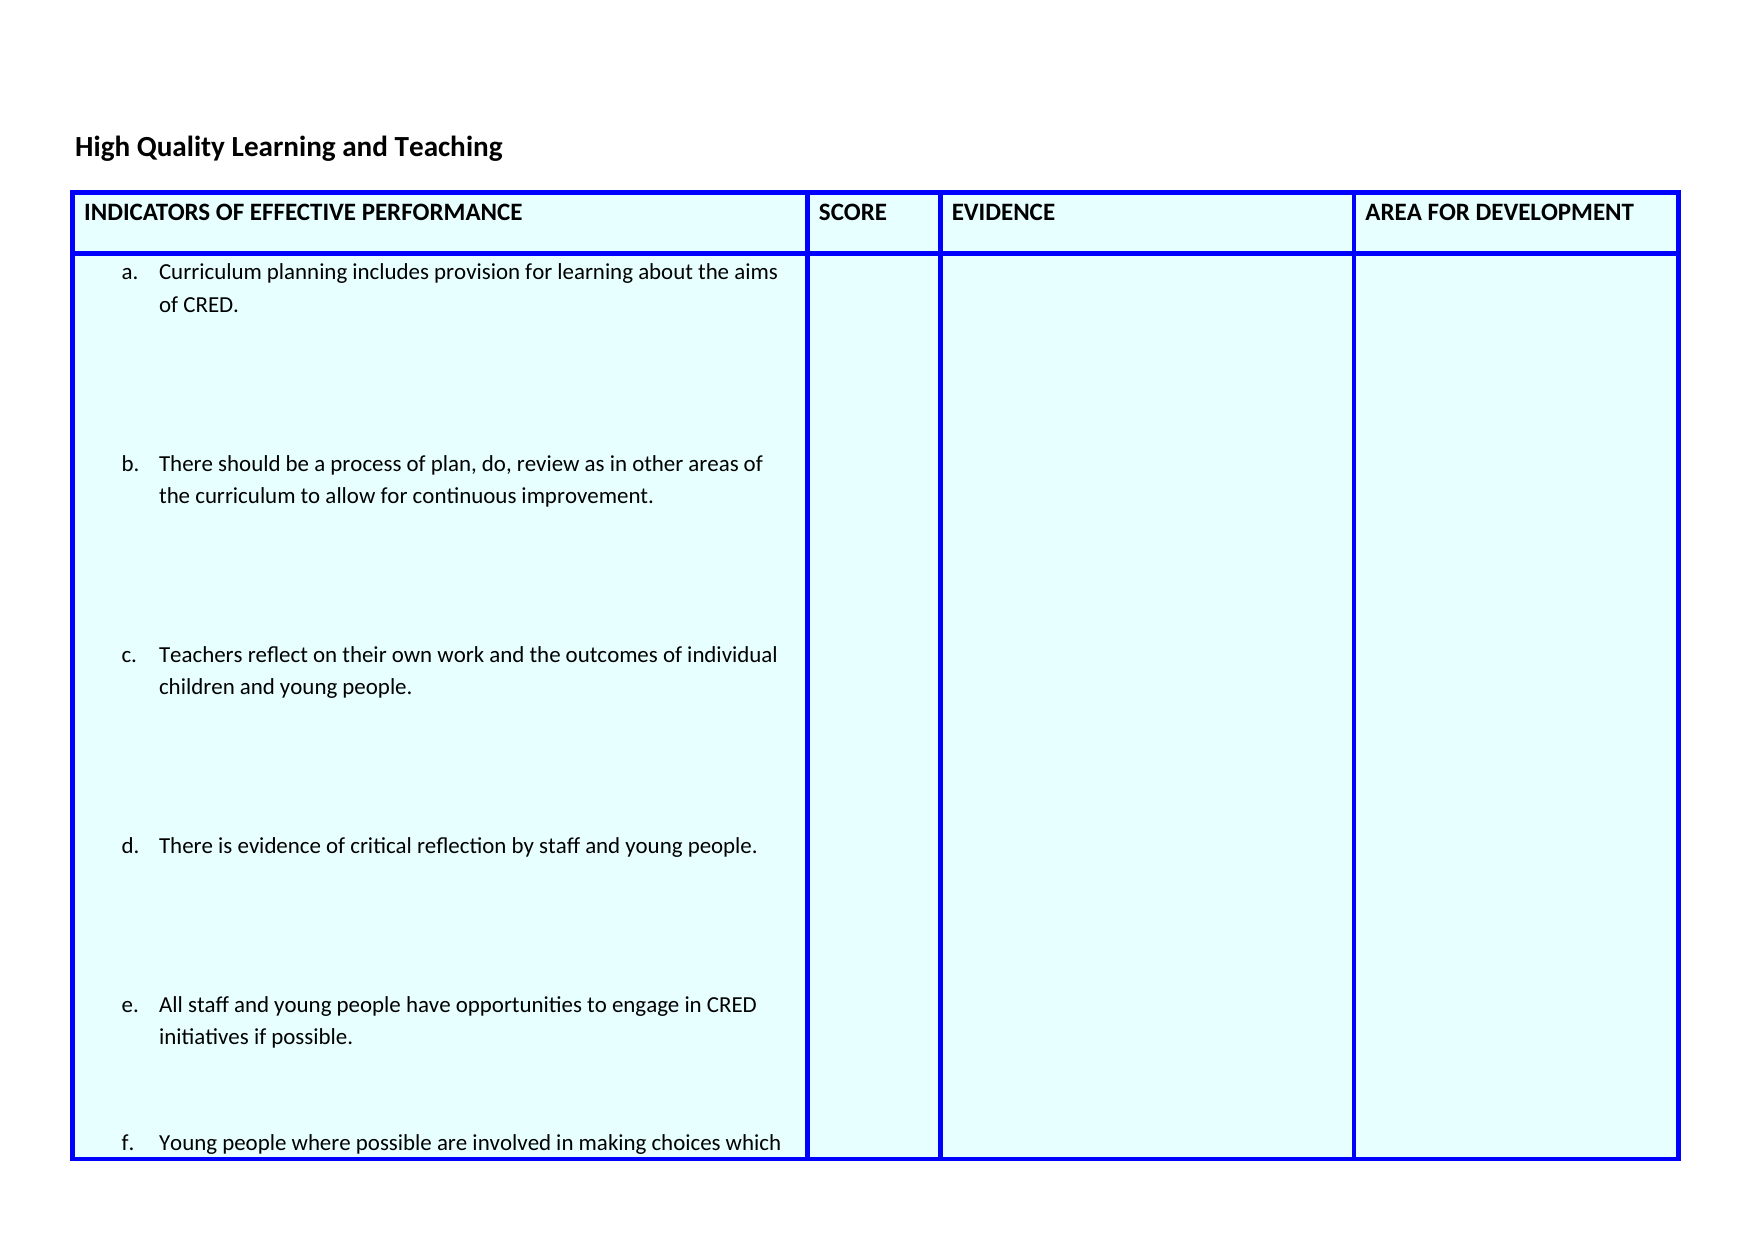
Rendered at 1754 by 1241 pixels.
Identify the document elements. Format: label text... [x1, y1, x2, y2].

table_cell [810, 256, 938, 1157]
table_header SCORE [810, 195, 938, 251]
table_cell [943, 256, 1352, 1157]
table_header AREA FOR DEVELOPMENT [1356, 195, 1676, 251]
table_header INDICATORS OF EFFECTIVE PERFORMANCE [75, 195, 805, 251]
text High Quality Learning and Teaching [75, 128, 1679, 164]
table_cell [1356, 256, 1676, 1157]
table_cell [75, 256, 805, 1157]
table_header EVIDENCE [943, 195, 1352, 251]
